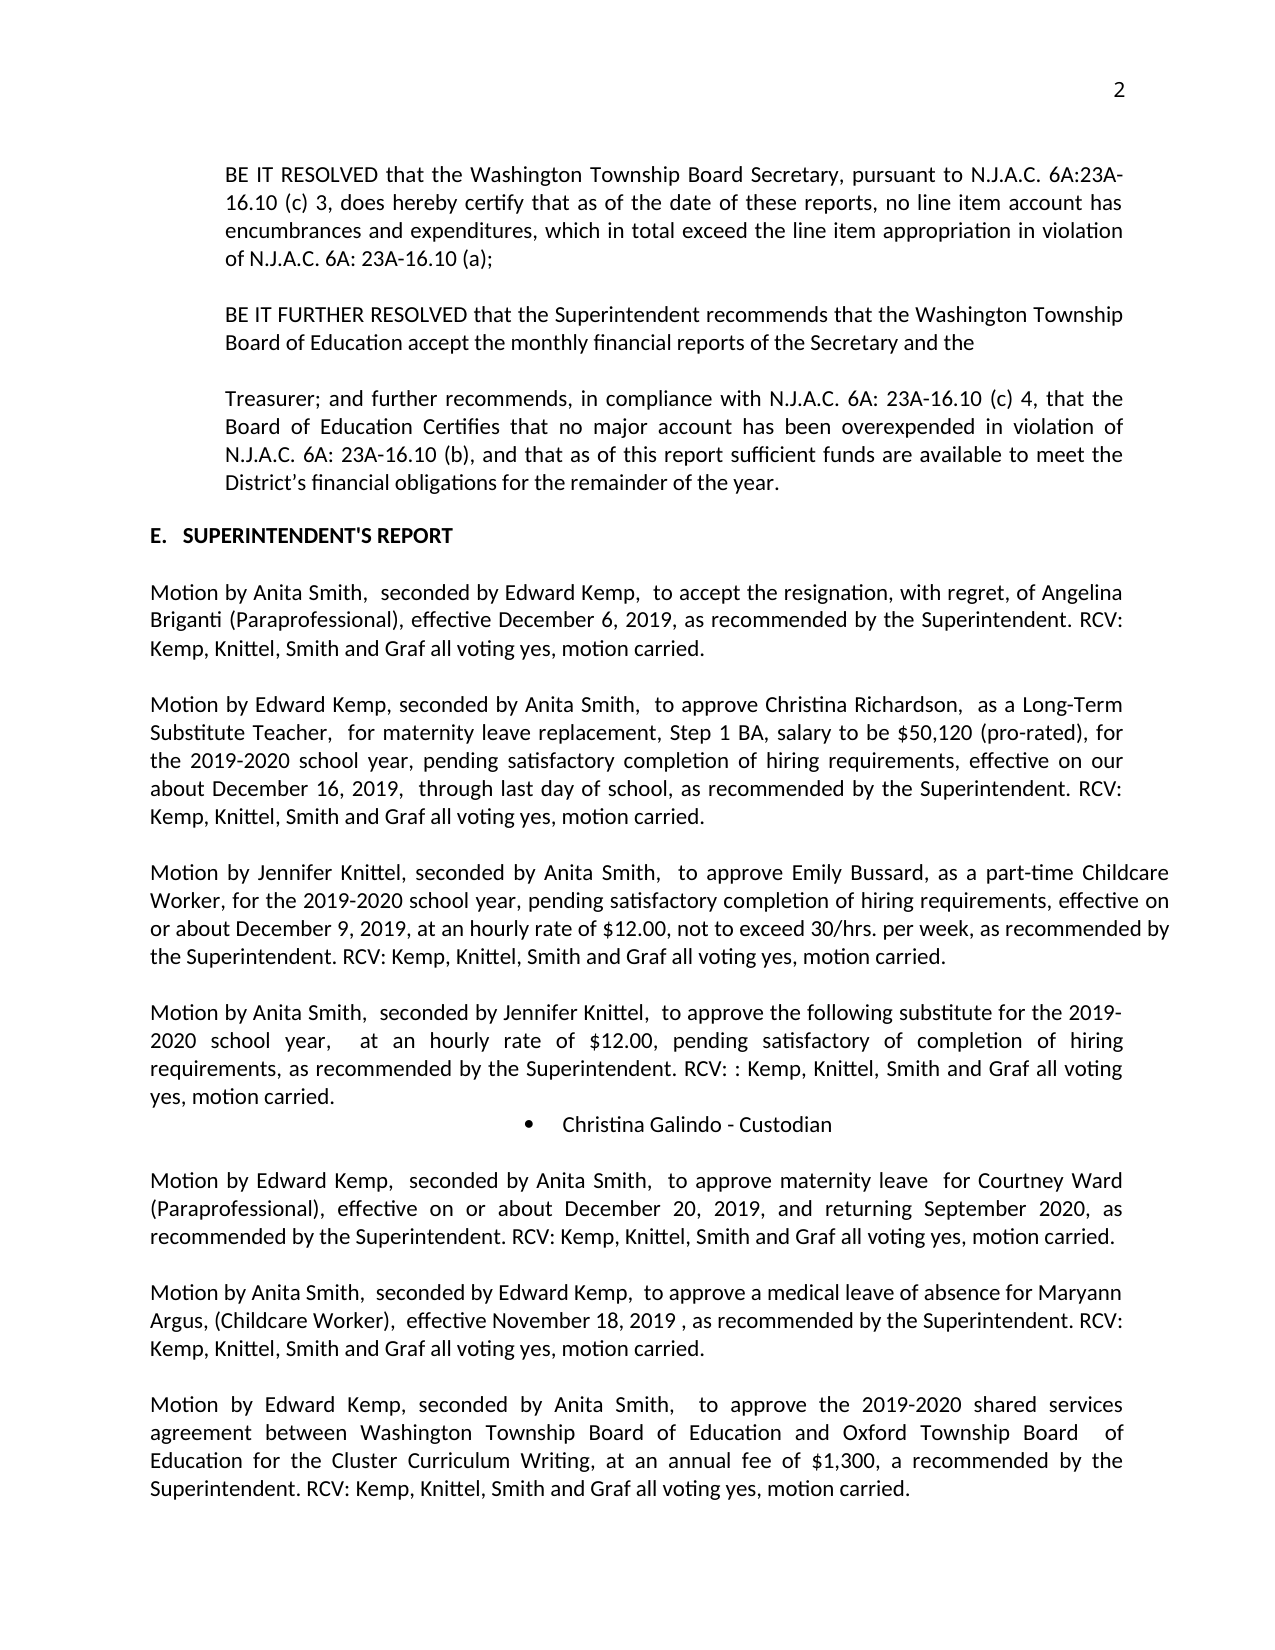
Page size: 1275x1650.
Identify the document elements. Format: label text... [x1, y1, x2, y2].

text BE IT RESOLVED that the Washington Township Board Secretary, pursuant to N.J.A.C. 6A:23A-16.10 (c) 3, does hereby certify that as of the date of these reports, no line item account has encumbrances and expenditures, which in total exceed the line item appropriation in violation of N.J.A.C. 6A: 23A-16.10 (a); [225, 160, 1125, 272]
list Christina Galindo - Custodian [525, 1110, 1125, 1138]
text Motion by Anita Smith, seconded by Jennifer Knittel, to approve the following substitute for the 2019-2020 school year, at an hourly rate of $12.00, pending satisfactory of completion of hiring requirements, as recommended by the Superintendent. RCV: : Kemp, Knittel, Smith and Graf all voting yes, motion carried. [150, 998, 1125, 1110]
text Motion by Edward Kemp, seconded by Anita Smith, to approve Christina Richardson, as a Long-Term Substitute Teacher, for maternity leave replacement, Step 1 BA, salary to be $50,120 (pro-rated), for the 2019-2020 school year, pending satisfactory completion of hiring requirements, effective on our about December 16, 2019, through last day of school, as recommended by the Superintendent. RCV: Kemp, Knittel, Smith and Graf all voting yes, motion carried. [150, 690, 1125, 830]
text Motion by Anita Smith, seconded by Edward Kemp, to approve a medical leave of absence for Maryann Argus, (Childcare Worker), effective November 18, 2019 , as recommended by the Superintendent. RCV: Kemp, Knittel, Smith and Graf all voting yes, motion carried. [150, 1278, 1125, 1362]
text E. SUPERINTENDENT'S REPORT [150, 522, 1125, 549]
text BE IT FURTHER RESOLVED that the Superintendent recommends that the Washington Township Board of Education accept the monthly financial reports of the Secretary and the [225, 300, 1125, 356]
text Motion by Jennifer Knittel, seconded by Anita Smith, to approve Emily Bussard, as a part-time Childcare Worker, for the 2019-2020 school year, pending satisfactory completion of hiring requirements, effective on or about December 9, 2019, at an hourly rate of $12.00, not to exceed 30/hrs. per week, as recommended by the Superintendent. RCV: Kemp, Knittel, Smith and Graf all voting yes, motion carried. [150, 858, 1172, 970]
text Motion by Edward Kemp, seconded by Anita Smith, to approve the 2019-2020 shared services agreement between Washington Township Board of Education and Oxford Township Board of Education for the Cluster Curriculum Writing, at an annual fee of $1,300, a recommended by the Superintendent. RCV: Kemp, Knittel, Smith and Graf all voting yes, motion carried. [150, 1390, 1125, 1502]
text Motion by Anita Smith, seconded by Edward Kemp, to accept the resignation, with regret, of Angelina Briganti (Paraprofessional), effective December 6, 2019, as recommended by the Superintendent. RCV: Kemp, Knittel, Smith and Graf all voting yes, motion carried. [150, 578, 1125, 662]
text Motion by Edward Kemp, seconded by Anita Smith, to approve maternity leave for Courtney Ward (Paraprofessional), effective on or about December 20, 2019, and returning September 2020, as recommended by the Superintendent. RCV: Kemp, Knittel, Smith and Graf all voting yes, motion carried. [150, 1166, 1125, 1250]
text Treasurer; and further recommends, in compliance with N.J.A.C. 6A: 23A-16.10 (c) 4, that the Board of Education Certifies that no major account has been overexpended in violation of N.J.A.C. 6A: 23A-16.10 (b), and that as of this report sufficient funds are available to meet the District’s financial obligations for the remainder of the year. [225, 384, 1125, 496]
